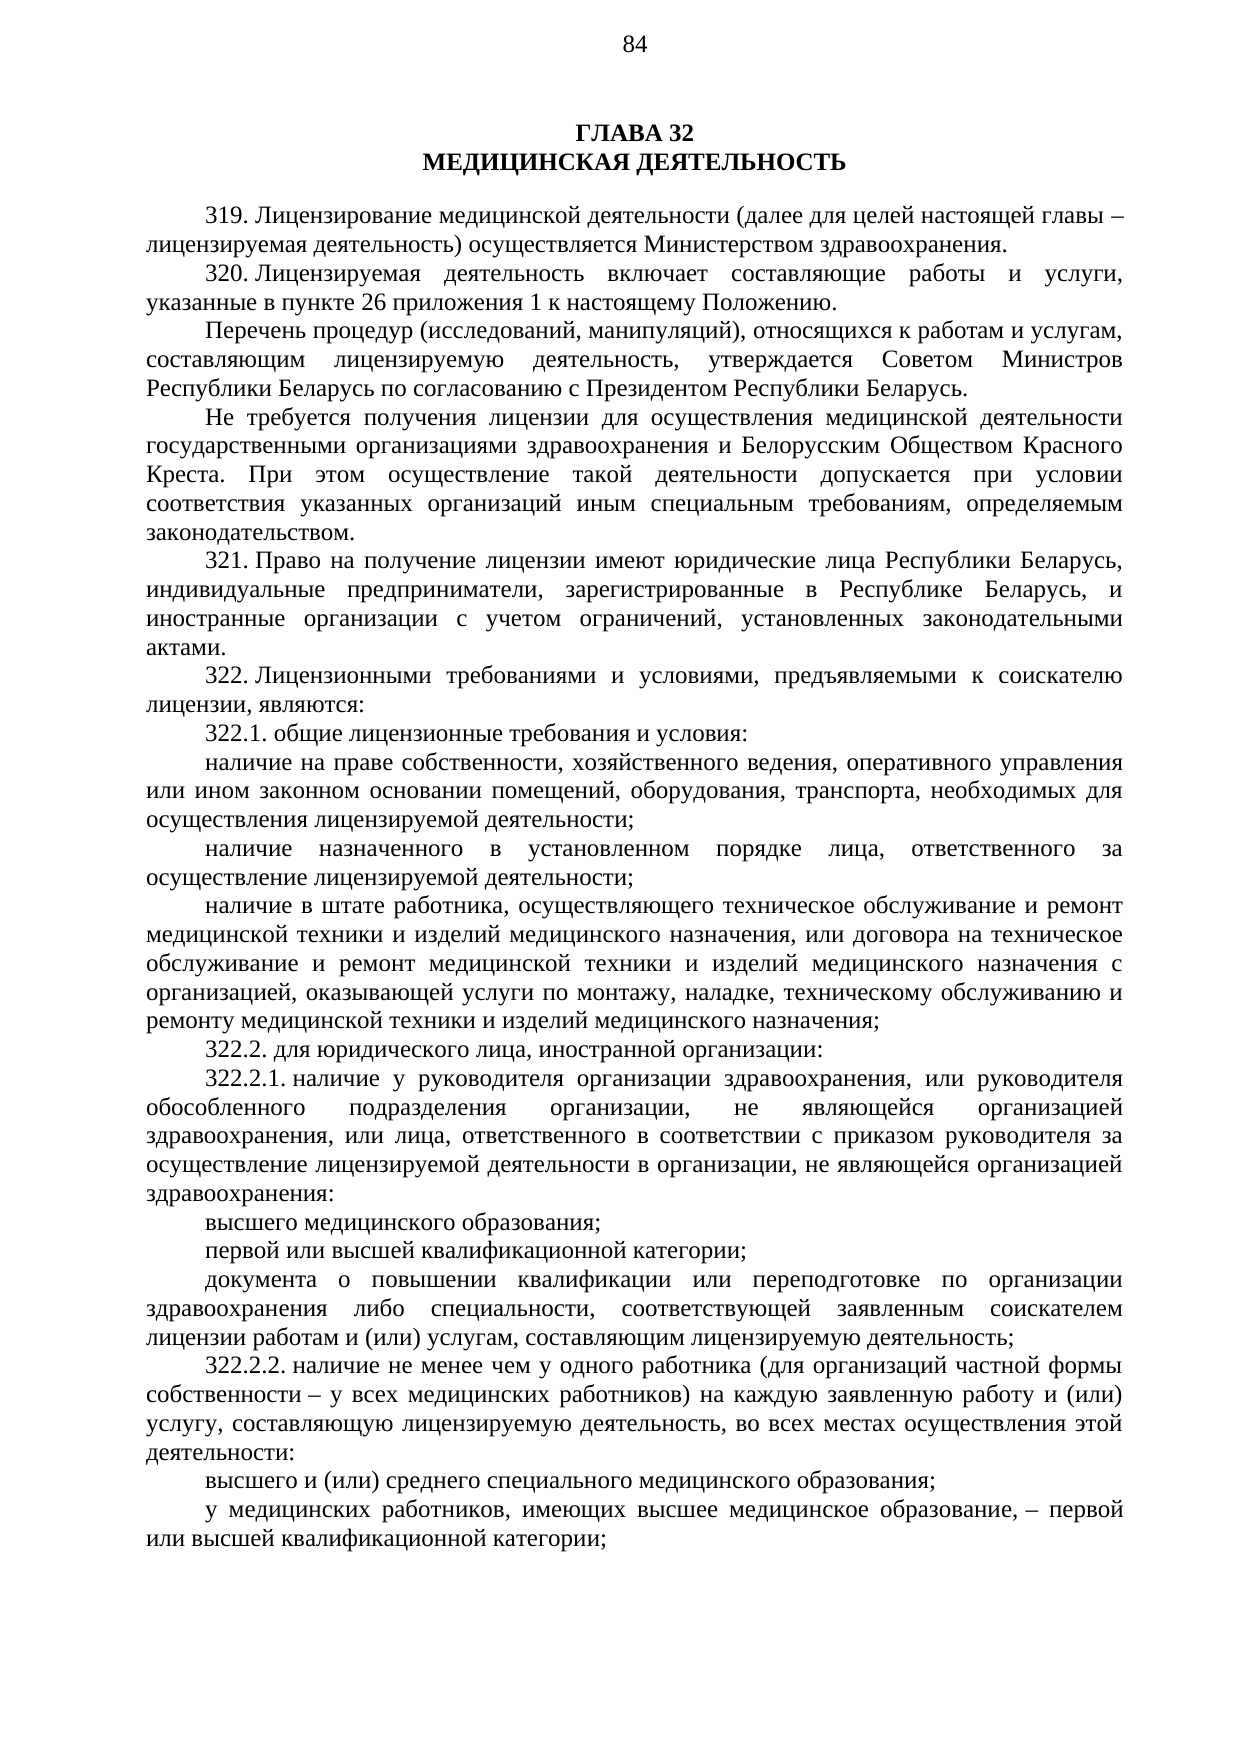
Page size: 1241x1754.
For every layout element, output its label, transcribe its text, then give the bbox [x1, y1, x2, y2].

text 322.1. общие лицензионные требования и условия: [146, 718, 1123, 747]
text у медицинских работников, имеющих высшее медицинское образование, – первой или высшей квалификационной категории; [146, 1494, 1123, 1552]
text ГЛАВА 32 МЕДИЦИНСКАЯ ДЕЯТЕЛЬНОСТЬ [146, 118, 1123, 176]
text 321. Право на получение лицензии имеют юридические лица Республики Беларусь, индивидуальные предприниматели, зарегистрированные в Республике Беларусь, и иностранные организации с учетом ограничений, установленных законодательными актами. [146, 546, 1123, 661]
text Не требуется получения лицензии для осуществления медицинской деятельности государственными организациями здравоохранения и Белорусским Обществом Красного Креста. При этом осуществление такой деятельности допускается при условии соответствия указанных организаций иным специальным требованиям, определяемым законодательством. [146, 402, 1123, 546]
text 319. Лицензирование медицинской деятельности (далее для целей настоящей главы – лицензируемая деятельность) осуществляется Министерством здравоохранения. [146, 201, 1123, 258]
text 322.2. для юридического лица, иностранной организации: [146, 1034, 1123, 1063]
text 322. Лицензионными требованиями и условиями, предъявляемыми к соискателю лицензии, являются: [146, 661, 1123, 718]
text 322.2.1. наличие у руководителя организации здравоохранения, или руководителя обособленного подразделения организации, не являющейся организацией здравоохранения, или лица, ответственного в соответствии с приказом руководителя за осуществление лицензируемой деятельности в организации, не являющейся организацией здравоохранения: [146, 1063, 1123, 1207]
text высшего и (или) среднего специального медицинского образования; [146, 1466, 1123, 1494]
text наличие на праве собственности, хозяйственного ведения, оперативного управления или ином законном основании помещений, оборудования, транспорта, необходимых для осуществления лицензируемой деятельности; [146, 747, 1123, 833]
text наличие назначенного в установленном порядке лица, ответственного за осуществление лицензируемой деятельности; [146, 833, 1123, 891]
text наличие в штате работника, осуществляющего техническое обслуживание и ремонт медицинской техники и изделий медицинского назначения, или договора на техническое обслуживание и ремонт медицинской техники и изделий медицинского назначения с организацией, оказывающей услуги по монтажу, наладке, техническому обслуживанию и ремонту медицинской техники и изделий медицинского назначения; [146, 891, 1123, 1034]
text 320. Лицензируемая деятельность включает составляющие работы и услуги, указанные в пункте 26 приложения 1 к настоящему Положению. [146, 258, 1123, 316]
text высшего медицинского образования; [146, 1207, 1123, 1236]
text 322.2.2. наличие не менее чем у одного работника (для организаций частной формы собственности – у всех медицинских работников) на каждую заявленную работу и (или) услугу, составляющую лицензируемую деятельность, во всех местах осуществления этой деятельности: [146, 1351, 1123, 1466]
text первой или высшей квалификационной категории; [146, 1236, 1123, 1264]
text документа о повышении квалификации или переподготовке по организации здравоохранения либо специальности, соответствующей заявленным соискателем лицензии работам и (или) услугам, составляющим лицензируемую деятельность; [146, 1264, 1123, 1351]
text Перечень процедур (исследований, манипуляций), относящихся к работам и услугам, составляющим лицензируемую деятельность, утверждается Советом Министров Республики Беларусь по согласованию с Президентом Республики Беларусь. [146, 316, 1123, 402]
